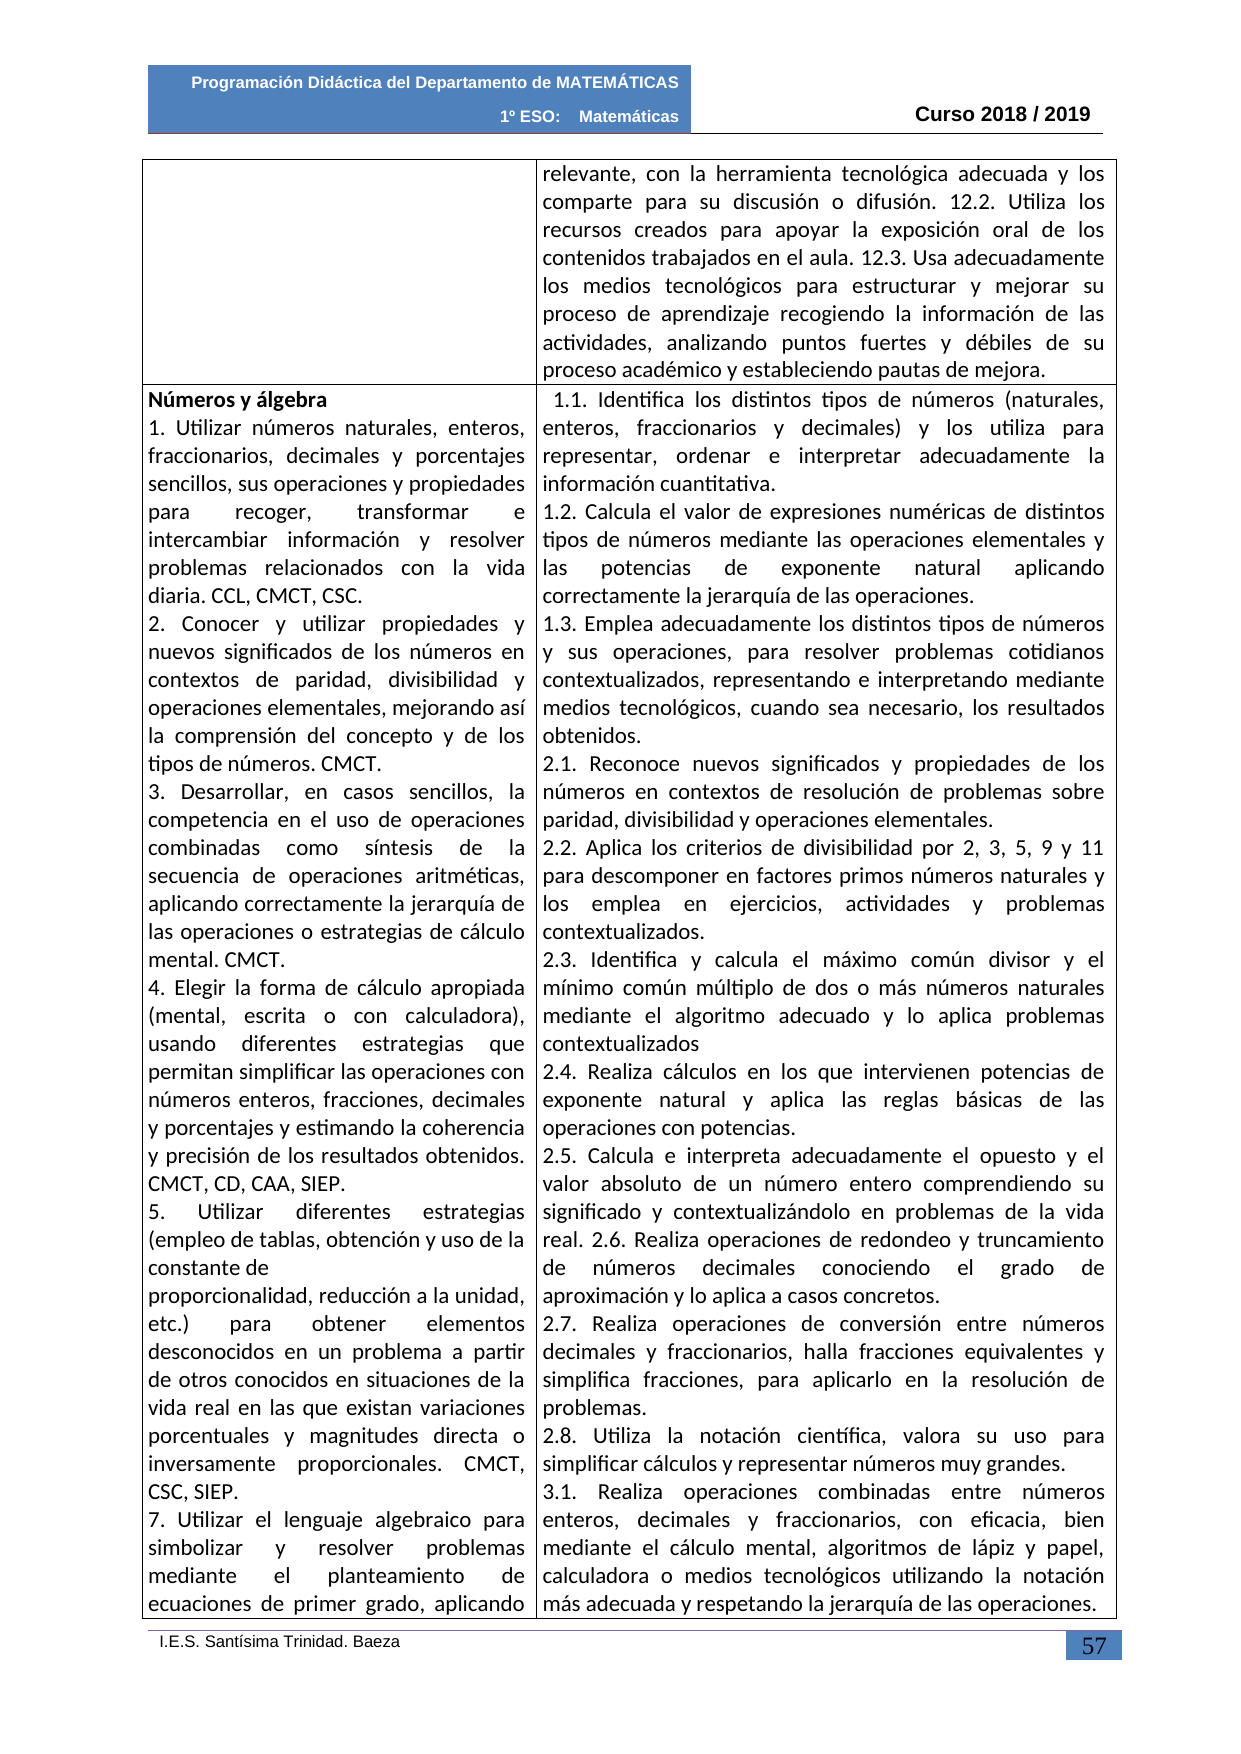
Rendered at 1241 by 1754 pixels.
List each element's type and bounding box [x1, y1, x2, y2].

table_cell [537, 385, 1116, 1618]
table_cell [537, 160, 1116, 384]
table_cell [143, 160, 536, 384]
table_cell [143, 385, 536, 1618]
